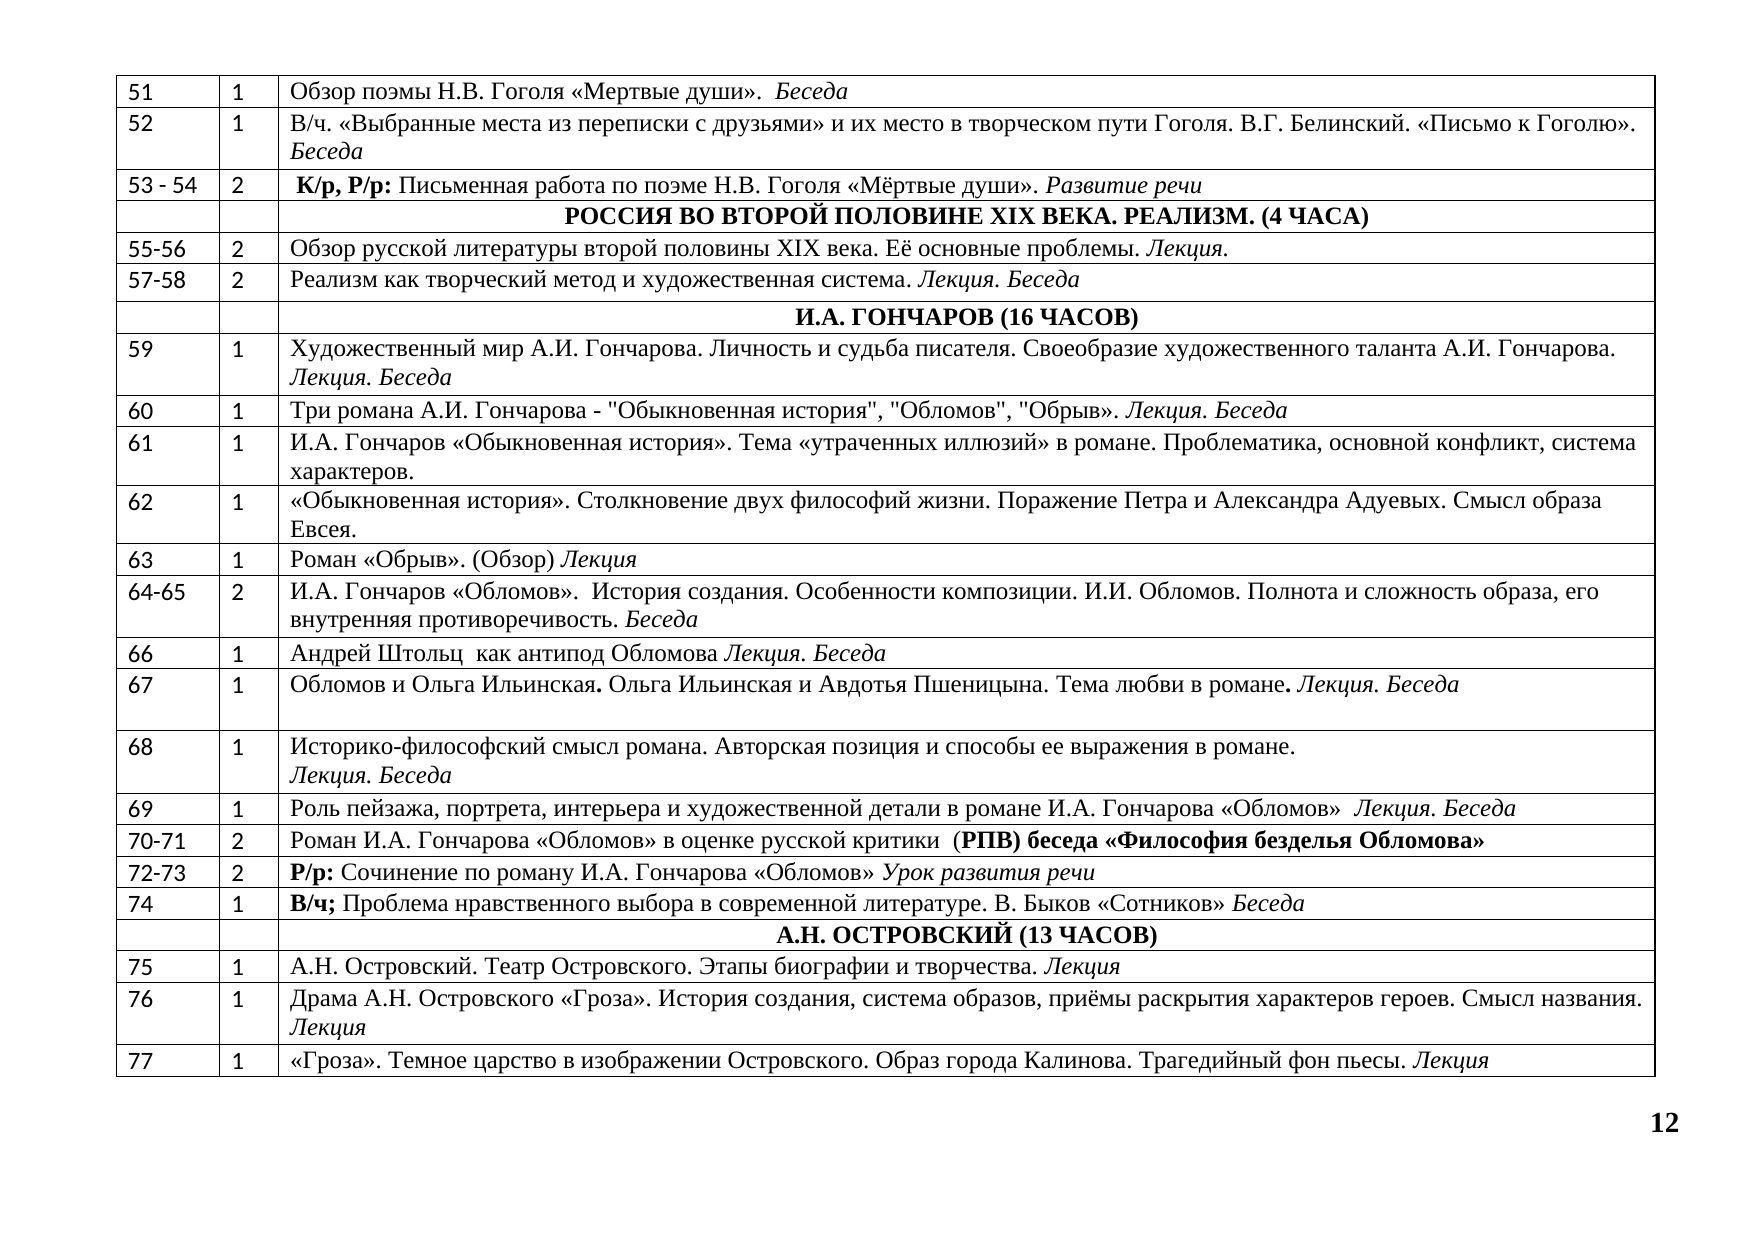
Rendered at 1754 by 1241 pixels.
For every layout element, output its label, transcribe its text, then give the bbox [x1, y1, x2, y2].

table_cell 1 [220, 76, 278, 107]
table_cell Художественный мир А.И. Гончарова. Личность и судьба писателя. Своеобразие художественного таланта А.И. Гончарова. Лекция. Беседа [279, 334, 1654, 394]
table_cell 1 [220, 731, 278, 792]
table_cell 2 [220, 576, 278, 637]
table_cell 1 [220, 888, 278, 919]
table_cell [220, 920, 278, 950]
table_cell И.А. Гончаров «Обломов». История создания. Особенности композиции. И.И. Обломов. Полнота и сложность образа, его внутренняя противоречивость. Беседа [279, 576, 1654, 637]
table_cell 59 [117, 334, 219, 394]
table_cell [117, 302, 219, 332]
table_cell 1 [220, 638, 278, 668]
table_cell «Обыкновенная история». Столкновение двух философий жизни. Поражение Петра и Александра Адуевых. Смысл образа Евсея. [279, 486, 1654, 543]
table_cell 2 [220, 233, 278, 263]
table_cell РОССИЯ ВО ВТОРОЙ ПОЛОВИНЕ XIX ВЕКА. РЕАЛИЗМ. (4 ЧАСА) [279, 201, 1654, 232]
table_cell 74 [117, 888, 219, 919]
table_cell Андрей Штольц как антипод Обломова Лекция. Беседа [279, 638, 1654, 668]
table_cell 62 [117, 486, 219, 543]
table_cell 67 [117, 669, 219, 730]
table_cell Историко-философский смысл романа. Авторская позиция и способы ее выражения в романе. Лекция. Беседа [279, 731, 1654, 792]
table_cell 1 [220, 983, 278, 1044]
table_cell [220, 201, 278, 232]
table_cell [117, 201, 219, 232]
table_cell К/р, Р/р: Письменная работа по поэме Н.В. Гоголя «Мёртвые души». Развитие речи [279, 170, 1654, 200]
table_cell 1 [220, 669, 278, 730]
table_cell 68 [117, 731, 219, 792]
table_cell И.А. Гончаров «Обыкновенная история». Тема «утраченных иллюзий» в романе. Проблематика, основной конфликт, система характеров. [279, 427, 1654, 484]
table_cell Роман «Обрыв». (Обзор) Лекция [279, 544, 1654, 575]
table_cell А.Н. Островский. Театр Островского. Этапы биографии и творчества. Лекция [279, 951, 1654, 982]
table_cell 1 [220, 544, 278, 575]
table_cell 76 [117, 983, 219, 1044]
table_cell 72-73 [117, 857, 219, 887]
table_cell 70-71 [117, 825, 219, 856]
table_cell 2 [220, 264, 278, 301]
table_cell 51 [117, 76, 219, 107]
table_cell 1 [220, 951, 278, 982]
table_cell Драма А.Н. Островского «Гроза». История создания, система образов, приёмы раскрытия характеров героев. Смысл названия. Лекция [279, 983, 1654, 1044]
table_cell В/ч; Проблема нравственного выбора в современной литературе. В. Быков «Сотников» Беседа [279, 888, 1654, 919]
table_cell 1 [220, 108, 278, 169]
table_cell 61 [117, 427, 219, 484]
table_cell 1 [220, 1045, 278, 1076]
table_cell 63 [117, 544, 219, 575]
table_cell Обломов и Ольга Ильинская. Ольга Ильинская и Авдотья Пшеницына. Тема любви в романе. Лекция. Беседа [279, 669, 1654, 730]
table_cell 53 - 54 [117, 170, 219, 200]
table_cell Роман И.А. Гончарова «Обломов» в оценке русской критики (РПВ) беседа «Философия безделья Обломова» [279, 825, 1654, 856]
table_cell 75 [117, 951, 219, 982]
table_cell Обзор поэмы Н.В. Гоголя «Мертвые души». Беседа [279, 76, 1654, 107]
table_cell 2 [220, 825, 278, 856]
table_cell 1 [220, 486, 278, 543]
table_cell 52 [117, 108, 219, 169]
table_cell Роль пейзажа, портрета, интерьера и художественной детали в романе И.А. Гончарова «Обломов» Лекция. Беседа [279, 794, 1654, 824]
table_cell 55-56 [117, 233, 219, 263]
table_cell 2 [220, 857, 278, 887]
table_cell Обзор русской литературы второй половины XIX века. Её основные проблемы. Лекция. [279, 233, 1654, 263]
table_cell Реализм как творческий метод и художественная система. Лекция. Беседа [279, 264, 1654, 301]
table_cell 77 [117, 1045, 219, 1076]
table_cell [117, 920, 219, 950]
table_cell 64-65 [117, 576, 219, 637]
table_cell 57-58 [117, 264, 219, 301]
table_cell 1 [220, 334, 278, 394]
table_cell 1 [220, 396, 278, 426]
table_cell А.Н. ОСТРОВСКИЙ (13 ЧАСОВ) [279, 920, 1654, 950]
table_cell 1 [220, 427, 278, 484]
table_cell 60 [117, 396, 219, 426]
table_cell 1 [220, 794, 278, 824]
table_cell И.А. ГОНЧАРОВ (16 ЧАСОВ) [279, 302, 1654, 332]
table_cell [279, 1045, 1654, 1076]
table_cell 2 [220, 170, 278, 200]
table_cell Три романа А.И. Гончарова - "Обыкновенная история", "Обломов", "Обрыв». Лекция. Беседа [279, 396, 1654, 426]
table_cell В/ч. «Выбранные места из переписки с друзьями» и их место в творческом пути Гоголя. В.Г. Белинский. «Письмо к Гоголю». Беседа [279, 108, 1654, 169]
table_cell 69 [117, 794, 219, 824]
table_cell 66 [117, 638, 219, 668]
table_cell [220, 302, 278, 332]
table_cell Р/р: Сочинение по роману И.А. Гончарова «Обломов» Урок развития речи [279, 857, 1654, 887]
